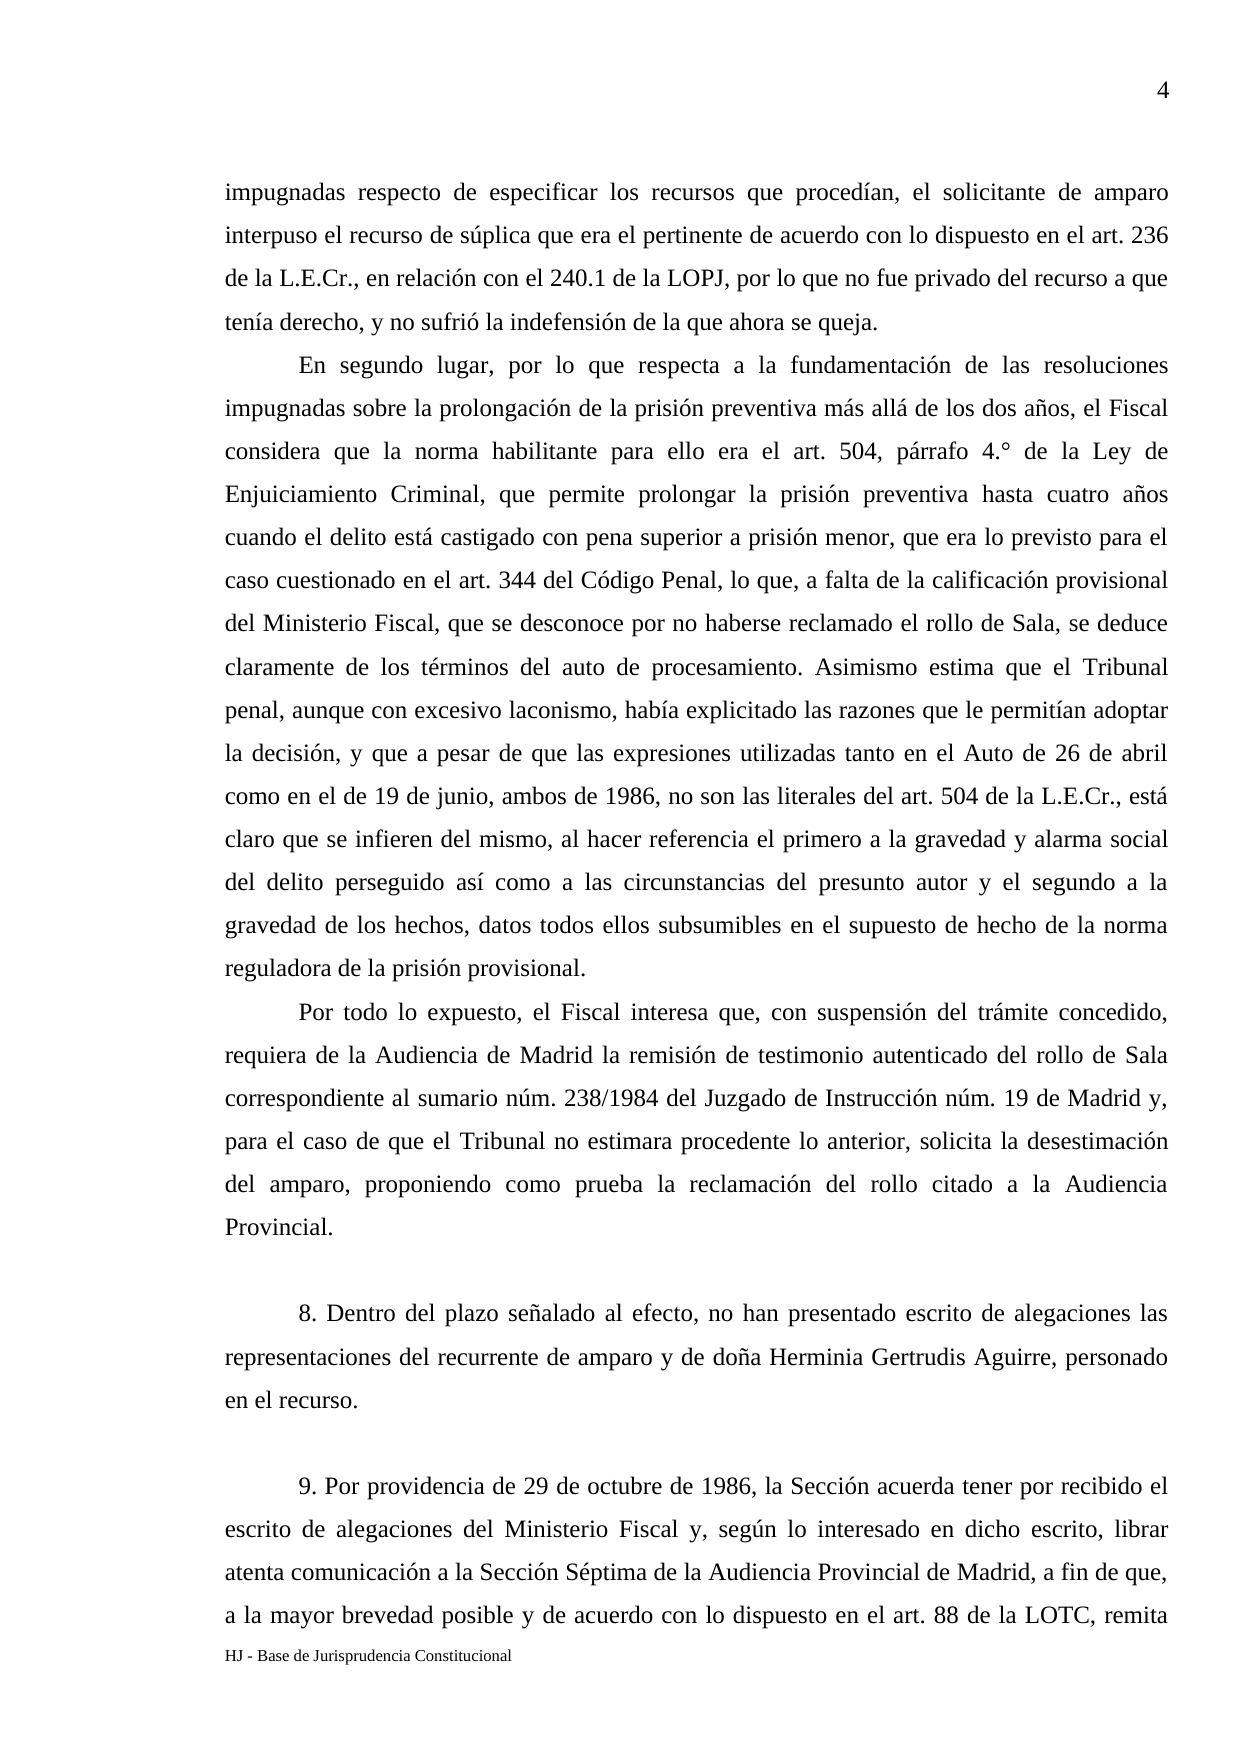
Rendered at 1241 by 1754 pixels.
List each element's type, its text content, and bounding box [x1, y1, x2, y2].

text En segundo lugar, por lo que respecta a la fundamentación de las resoluciones impugnadas sobre la prolongación de la prisión preventiva más allá de los dos años, el Fiscal considera que la norma habilitante para ello era el art. 504, párrafo 4.° de la Ley de Enjuiciamiento Criminal, que permite prolongar la prisión preventiva hasta cuatro años cuando el delito está castigado con pena superior a prisión menor, que era lo previsto para el caso cuestionado en el art. 344 del Código Penal, lo que, a falta de la calificación provisional del Ministerio Fiscal, que se desconoce por no haberse reclamado el rollo de Sala, se deduce claramente de los términos del auto de procesamiento. Asimismo estima que el Tribunal penal, aunque con excesivo laconismo, había explicitado las razones que le permitían adoptar la decisión, y que a pesar de que las expresiones utilizadas tanto en el Auto de 26 de abril como en el de 19 de junio, ambos de 1986, no son las literales del art. 504 de la L.E.Cr., está claro que se infieren del mismo, al hacer referencia el primero a la gravedad y alarma social del delito perseguido así como a las circunstancias del presunto autor y el segundo a la gravedad de los hechos, datos todos ellos subsumibles en el supuesto de hecho de la norma reguladora de la prisión provisional. [224, 350, 1169, 982]
text Por todo lo expuesto, el Fiscal interesa que, con suspensión del trámite concedido, requiera de la Audiencia de Madrid la remisión de testimonio autenticado del rollo de Sala correspondiente al sumario núm. 238/1984 del Juzgado de Instrucción núm. 19 de Madrid y, para el caso de que el Tribunal no estimara procedente lo anterior, solicita la desestimación del amparo, proponiendo como prueba la reclamación del rollo citado a la Audiencia Provincial. [224, 997, 1169, 1241]
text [224, 177, 1169, 335]
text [224, 1471, 1169, 1629]
text 8. Dentro del plazo señalado al efecto, no han presentado escrito de alegaciones las representaciones del recurrente de amparo y de doña Herminia Gertrudis Aguirre, personado en el recurso. [224, 1298, 1169, 1413]
